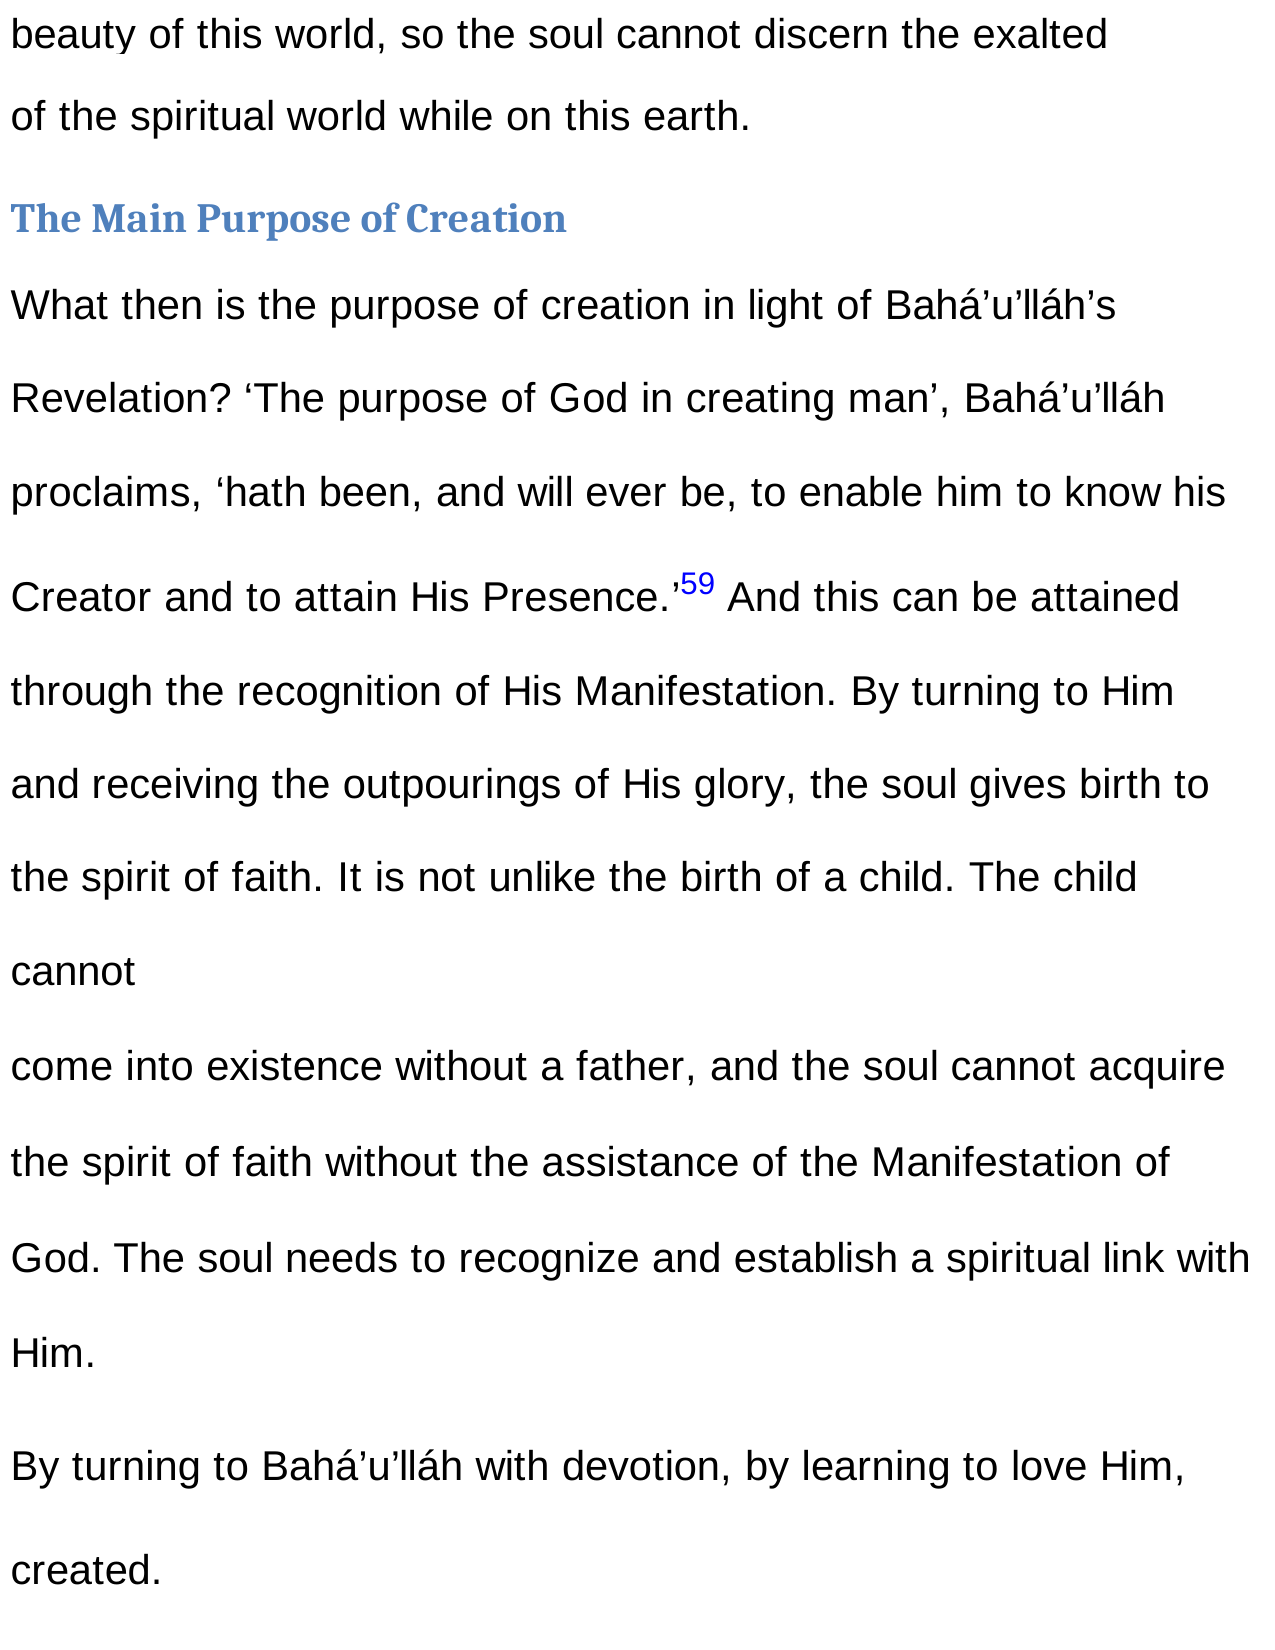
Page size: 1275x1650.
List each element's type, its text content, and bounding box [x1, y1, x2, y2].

text of the spiritual world while on this earth. [10, 92, 1275, 139]
text The Main Purpose of Creation [10, 194, 1275, 242]
text come into existence without a father, and the soul cannot acquire the spirit of faith without the assistance of the Manifestation of God. The soul needs to recognize and establish a spiritual link with Him. [10, 1041, 1270, 1377]
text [10, 1441, 1235, 1489]
text What then is the purpose of creation in light of Bahá’u’lláh’s Revelation? ‘The purpose of God in creating man’, Bahá’u’lláh proclaims, ‘hath been, and will ever be, to enable him to know his Creator and to attain His Presence.’59 And this can be attained through the recognition of His Manifestation. By turning to Him and receiving the outpourings of His glory, the soul gives birth to the spirit of faith. It is not unlike the birth of a child. The child cannot [10, 280, 1253, 994]
